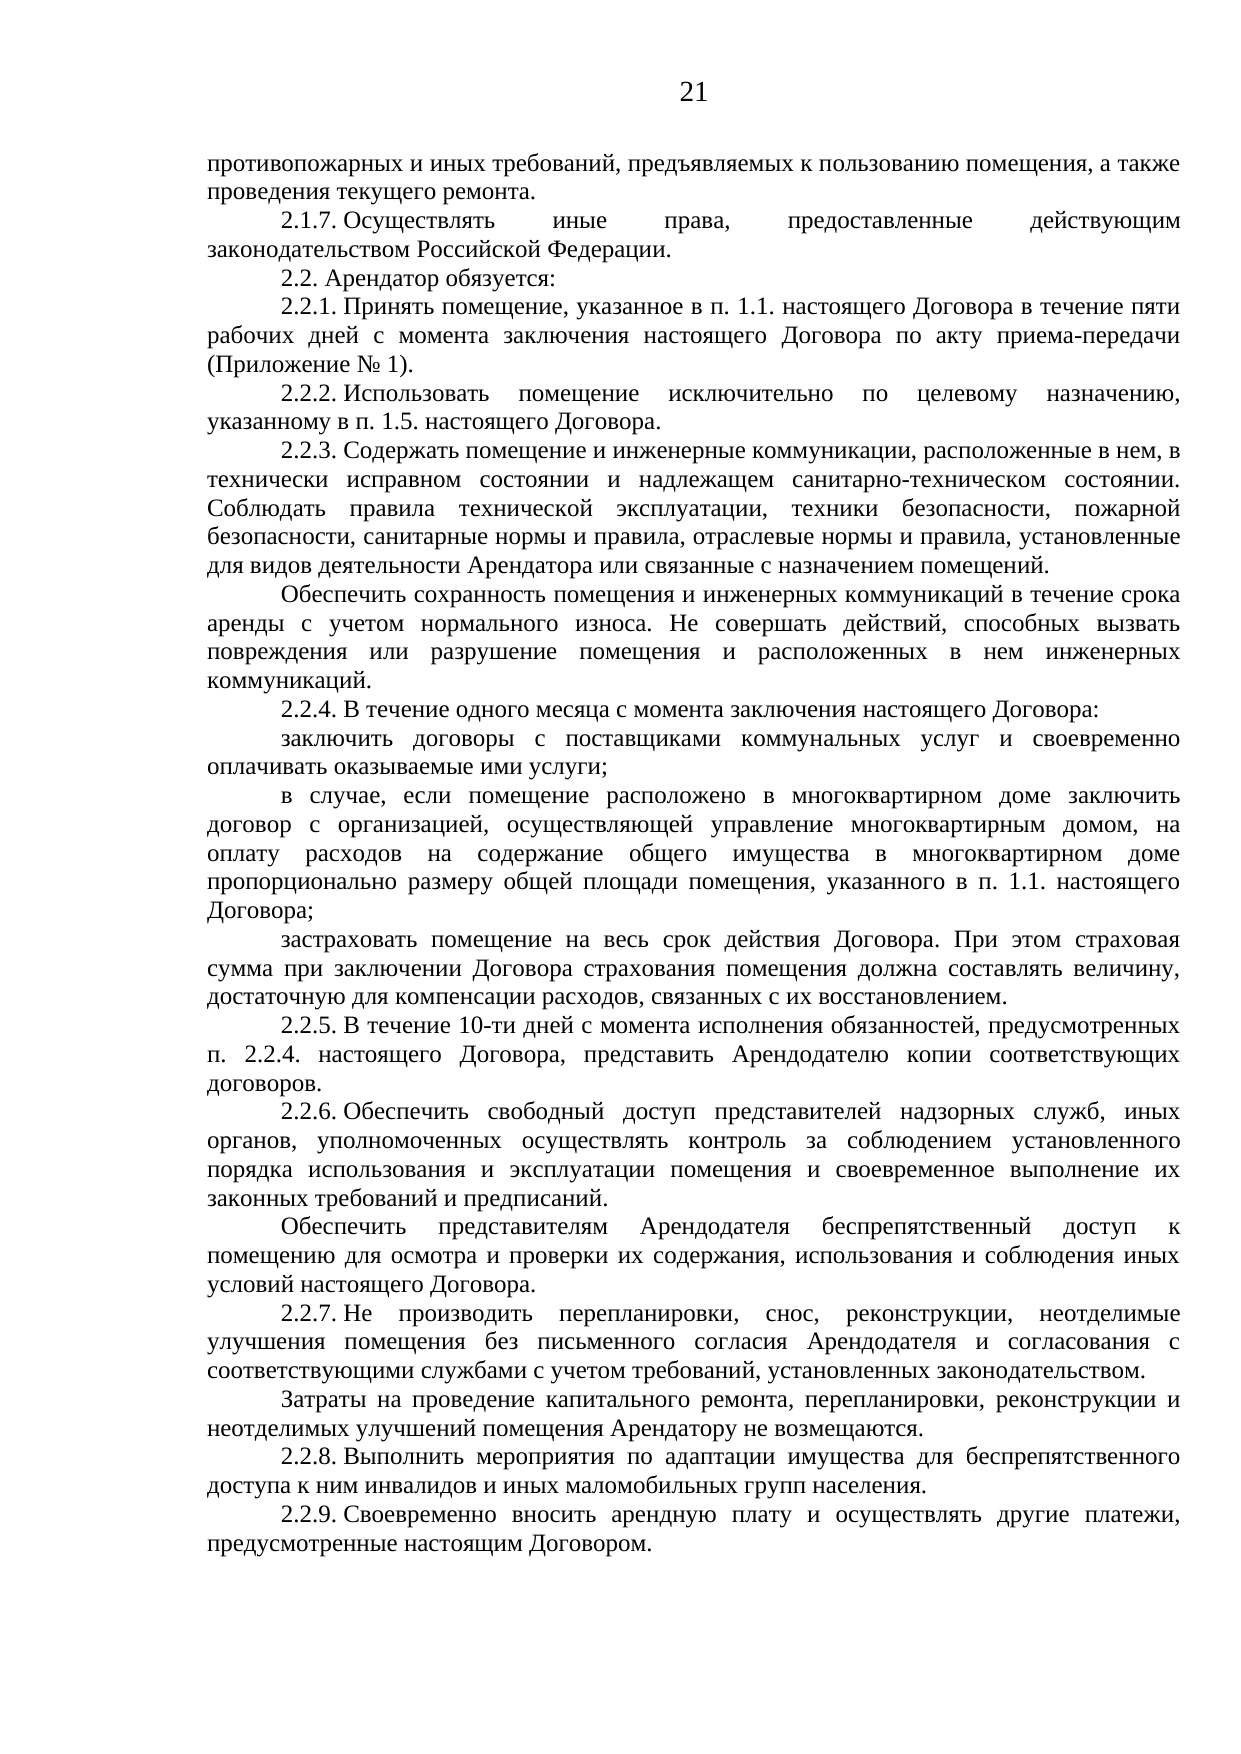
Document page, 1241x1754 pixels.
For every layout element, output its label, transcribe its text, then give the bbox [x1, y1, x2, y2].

text 2.2.5. В течение 10-ти дней с момента исполнения обязанностей, предусмотренных п. 2.2.4. настоящего Договора, представить Арендодателю копии соответствующих договоров. [207, 1010, 1181, 1096]
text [207, 148, 1181, 205]
text 2.2.2. Использовать помещение исключительно по целевому назначению, указанному в п. 1.5. настоящего Договора. [207, 378, 1181, 435]
text Обеспечить представителям Арендодателя беспрепятственный доступ к помещению для осмотра и проверки их содержания, использования и соблюдения иных условий настоящего Договора. [207, 1211, 1181, 1298]
text 2.2. Арендатор обязуется: [207, 263, 1181, 291]
text заключить договоры с поставщиками коммунальных услуг и своевременно оплачивать оказываемые ими услуги; [207, 723, 1181, 780]
text 2.2.7. Не производить перепланировки, снос, реконструкции, неотделимые улучшения помещения без письменного согласия Арендодателя и согласования с соответствующими службами с учетом требований, установленных законодательством. [207, 1298, 1181, 1384]
text Обеспечить сохранность помещения и инженерных коммуникаций в течение срока аренды с учетом нормального износа. Не совершать действий, способных вызвать повреждения или разрушение помещения и расположенных в нем инженерных коммуникаций. [207, 579, 1181, 694]
text застраховать помещение на весь срок действия Договора. При этом страховая сумма при заключении Договора страхования помещения должна составлять величину, достаточную для компенсации расходов, связанных с их восстановлением. [207, 924, 1181, 1010]
text 2.1.7. Осуществлять иные права, предоставленные действующим законодательством Российской Федерации. [207, 205, 1181, 263]
text 2.2.6. Обеспечить свободный доступ представителей надзорных служб, иных органов, уполномоченных осуществлять контроль за соблюдением установленного порядка использования и эксплуатации помещения и своевременное выполнение их законных требований и предписаний. [207, 1096, 1181, 1211]
text 2.2.1. Принять помещение, указанное в п. 1.1. настоящего Договора в течение пяти рабочих дней с момента заключения настоящего Договора по акту приема-передачи (Приложение № 1). [207, 291, 1181, 378]
text Затраты на проведение капитального ремонта, перепланировки, реконструкции и неотделимых улучшений помещения Арендатору не возмещаются. [207, 1384, 1181, 1441]
text 2.2.4. В течение одного месяца с момента заключения настоящего Договора: [207, 694, 1181, 723]
text в случае, если помещение расположено в многоквартирном доме заключить договор с организацией, осуществляющей управление многоквартирным домом, на оплату расходов на содержание общего имущества в многоквартирном доме пропорционально размеру общей площади помещения, указанного в п. 1.1. настоящего Договора; [207, 780, 1181, 924]
text 2.2.8. Выполнить мероприятия по адаптации имущества для беспрепятственного доступа к ним инвалидов и иных маломобильных групп населения. [207, 1441, 1181, 1499]
text 2.2.9. Своевременно вносить арендную плату и осуществлять другие платежи, предусмотренные настоящим Договором. [207, 1499, 1181, 1556]
text 2.2.3. Содержать помещение и инженерные коммуникации, расположенные в нем, в технически исправном состоянии и надлежащем санитарно-техническом состоянии. Соблюдать правила технической эксплуатации, техники безопасности, пожарной безопасности, санитарные нормы и правила, отраслевые нормы и правила, установленные для видов деятельности Арендатора или связанные с назначением помещений. [207, 435, 1181, 579]
